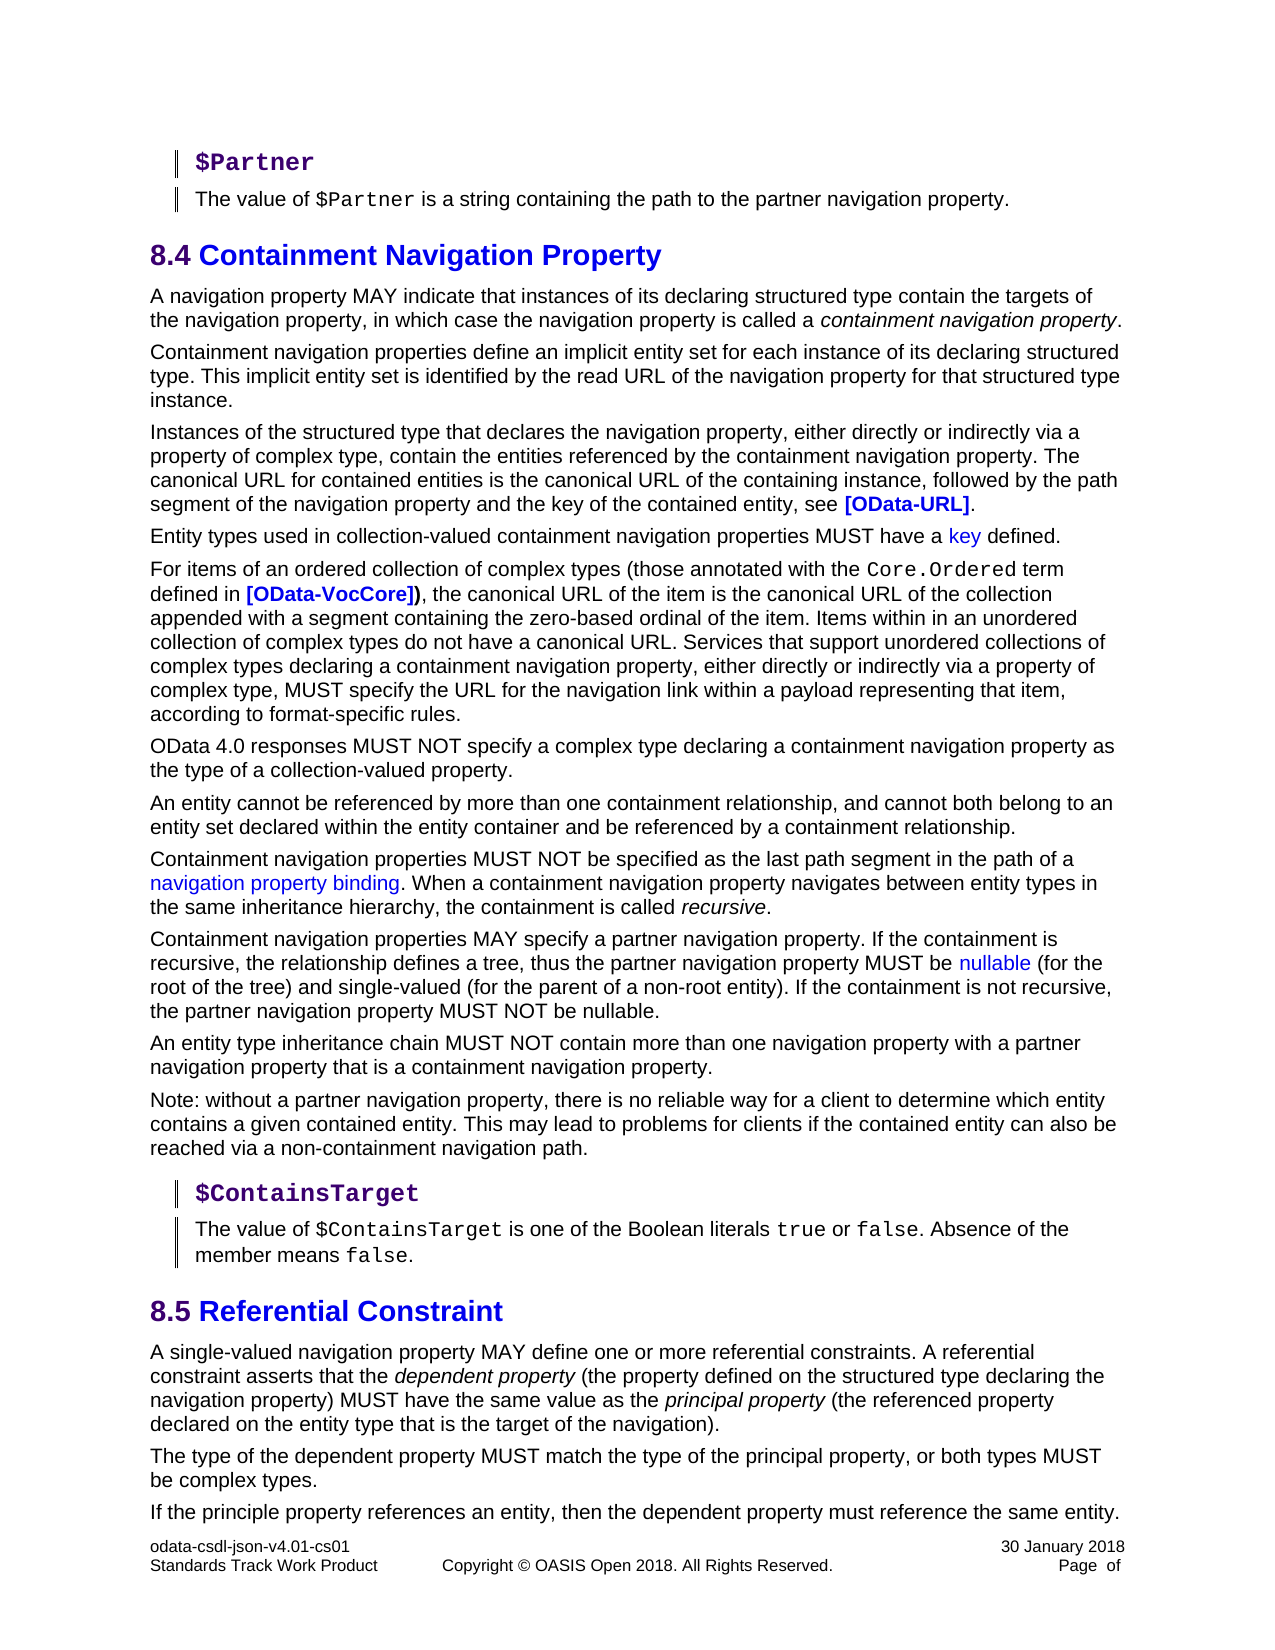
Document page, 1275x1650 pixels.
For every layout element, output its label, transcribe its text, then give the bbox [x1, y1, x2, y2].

text A navigation property MAY indicate that instances of its declaring structured type contain the targets of the navigation property, in which case the navigation property is called a containment navigation property. [150, 283, 1125, 331]
text Note: without a partner navigation property, there is no reliable way for a client to determine which entity contains a given contained entity. This may lead to problems for clients if the contained entity can also be reached via a non-containment navigation path. [150, 1087, 1125, 1159]
text The value of $Partner is a string containing the path to the partner navigation property. [178, 187, 1080, 212]
text Containment navigation properties define an implicit entity set for each instance of its declaring structured type. This implicit entity set is identified by the read URL of the navigation property for that structured type instance. [150, 340, 1125, 412]
text The value of $ContainsTarget is one of the Boolean literals true or false. Absence of the member means false. [178, 1217, 1080, 1268]
text OData 4.0 responses MUST NOT specify a complex type declaring a containment navigation property as the type of a collection-valued property. [150, 734, 1125, 782]
text For items of an ordered collection of complex types (those annotated with the Core.Ordered term defined in [OData-VocCore]), the canonical URL of the item is the canonical URL of the collection appended with a segment containing the zero-based ordinal of the item. Items within in an unordered collection of complex types do not have a canonical URL. Services that support unordered collections of complex types declaring a containment navigation property, either directly or indirectly via a property of complex type, MUST specify the URL for the navigation link within a payload representing that item, according to format-specific rules. [150, 556, 1125, 726]
text Entity types used in collection-valued containment navigation properties MUST have a key defined. [150, 524, 1125, 548]
subtitle $ContainsTarget [178, 1180, 1125, 1208]
text A single-valued navigation property MAY define one or more referential constraints. A referential constraint asserts that the dependent property (the property defined on the structured type declaring the navigation property) MUST have the same value as the principal property (the referenced property declared on the entity type that is the target of the navigation). [150, 1339, 1125, 1435]
text Containment navigation properties MAY specify a partner navigation property. If the containment is recursive, the relationship defines a tree, thus the partner navigation property MUST be nullable (for the root of the tree) and single-valued (for the parent of a non-root entity). If the containment is not recursive, the partner navigation property MUST NOT be nullable. [150, 927, 1125, 1023]
text Containment navigation properties MUST NOT be specified as the last path segment in the path of a navigation property binding. When a containment navigation property navigates between entity types in the same inheritance hierarchy, the containment is called recursive. [150, 847, 1125, 919]
subtitle Referential Constraint [150, 1293, 1125, 1327]
subtitle Containment Navigation Property [150, 237, 1125, 271]
text An entity type inheritance chain MUST NOT contain more than one navigation property with a partner navigation property that is a containment navigation property. [150, 1031, 1125, 1079]
text An entity cannot be referenced by more than one containment relationship, and cannot both belong to an entity set declared within the entity container and be referenced by a containment relationship. [150, 791, 1125, 838]
text The type of the dependent property MUST match the type of the principal property, or both types MUST be complex types. [150, 1444, 1125, 1492]
text Instances of the structured type that declares the navigation property, either directly or indirectly via a property of complex type, contain the entities referenced by the containment navigation property. The canonical URL for contained entities is the canonical URL of the containing instance, followed by the path segment of the navigation property and the key of the contained entity, see [OData-URL]. [150, 420, 1125, 516]
text If the principle property references an entity, then the dependent property must reference the same entity. [150, 1500, 1125, 1524]
subtitle $Partner [178, 150, 1125, 178]
